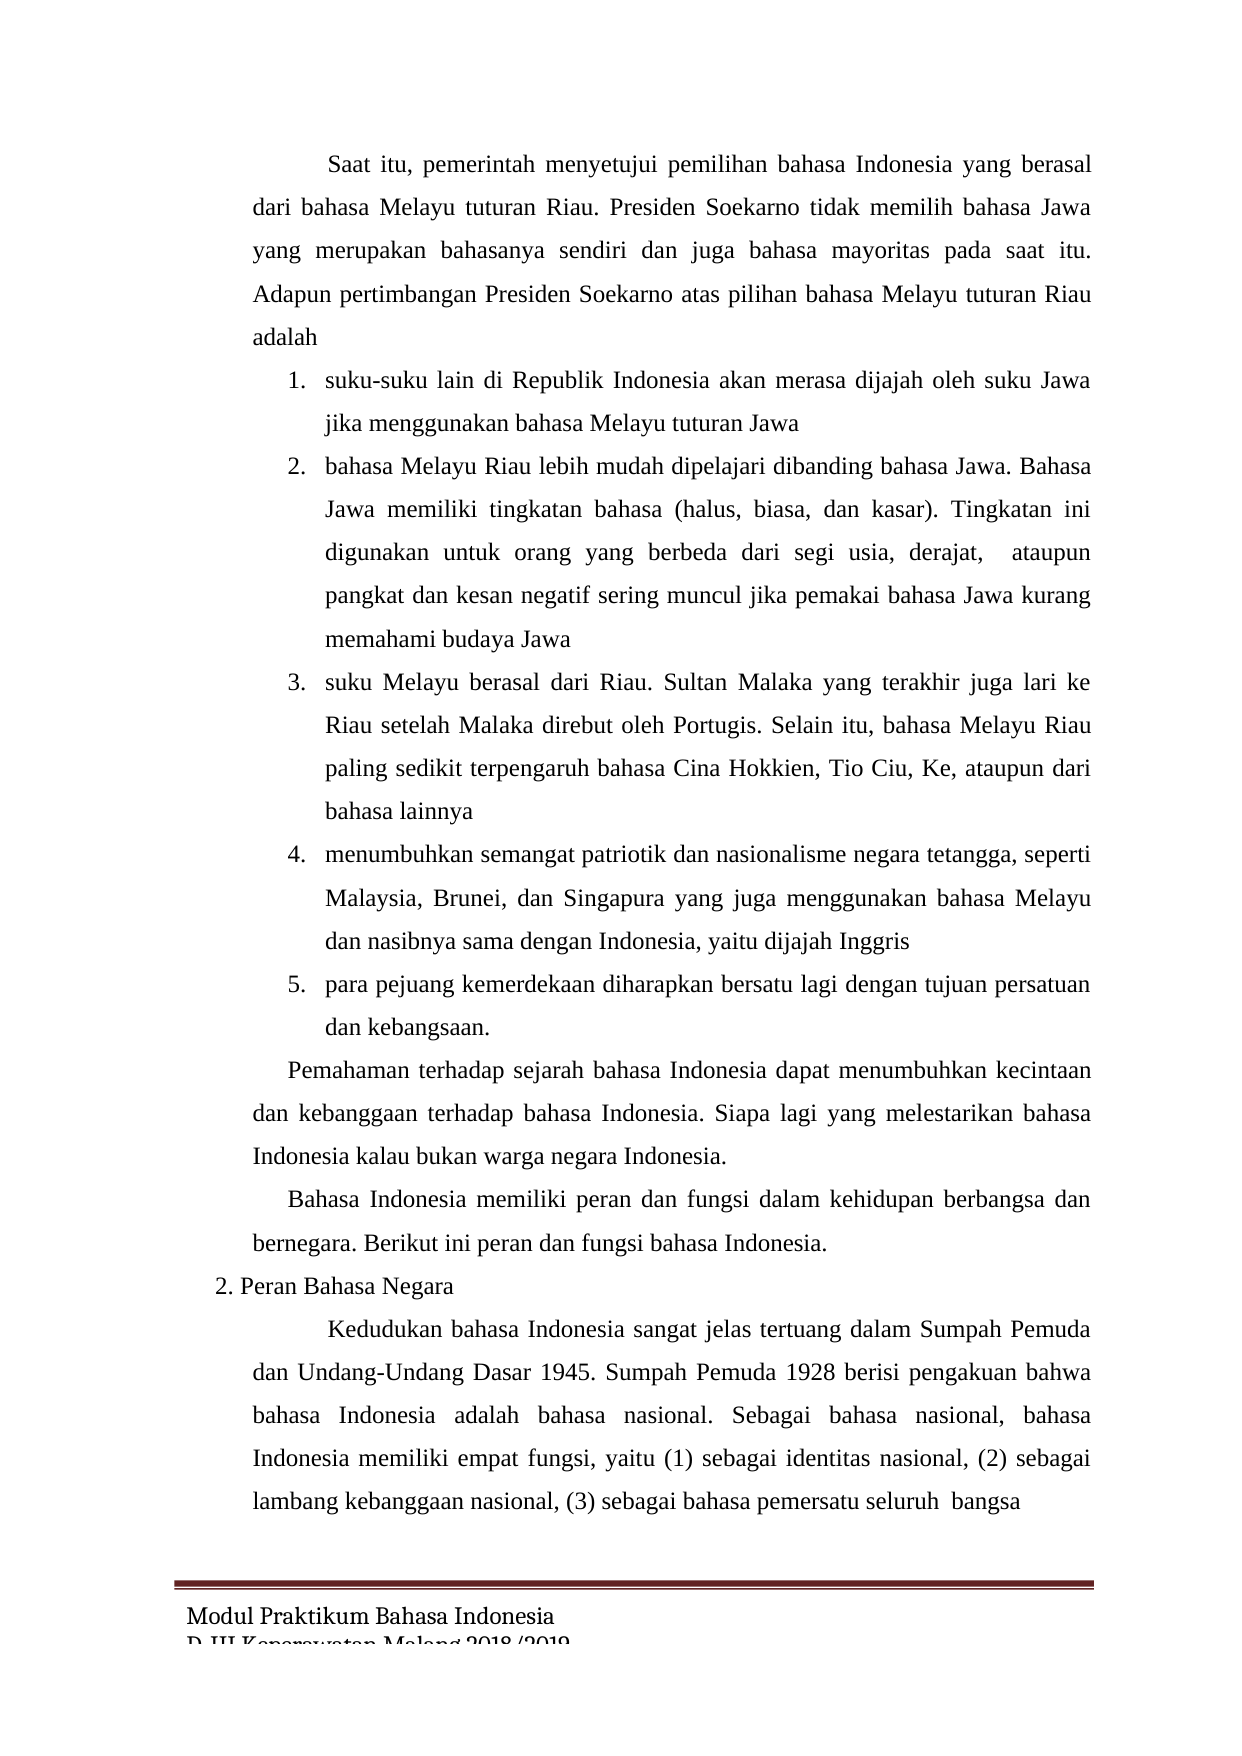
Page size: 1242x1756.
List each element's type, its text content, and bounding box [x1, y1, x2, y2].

list suku-suku lain di Republik Indonesia akan merasa dijajah oleh suku Jawa jika menggunakan bahasa Melayu tuturan Jawa [287, 365, 1091, 437]
list Peran Bahasa Negara [215, 1271, 1114, 1299]
text Bahasa Indonesia memiliki peran dan fungsi dalam kehidupan berbangsa dan bernegara. Berikut ini peran dan fungsi bahasa Indonesia. [252, 1184, 1092, 1256]
text Pemahaman terhadap sejarah bahasa Indonesia dapat menumbuhkan kecintaan dan kebanggaan terhadap bahasa Indonesia. Siapa lagi yang melestarikan bahasa Indonesia kalau bukan warga negara Indonesia. [252, 1055, 1092, 1170]
text Kedudukan bahasa Indonesia sangat jelas tertuang dalam Sumpah Pemuda dan Undang-Undang Dasar 1945. Sumpah Pemuda 1928 berisi pengakuan bahwa bahasa Indonesia adalah bahasa nasional. Sebagai bahasa nasional, bahasa Indonesia memiliki empat fungsi, yaitu (1) sebagai identitas nasional, (2) sebagai lambang kebanggaan nasional, (3) sebagai bahasa pemersatu seluruh bangsa [252, 1314, 1092, 1515]
list para pejuang kemerdekaan diharapkan bersatu lagi dengan tujuan persatuan dan kebangsaan. [287, 969, 1091, 1041]
text Saat itu, pemerintah menyetujui pemilihan bahasa Indonesia yang berasal dari bahasa Melayu tuturan Riau. Presiden Soekarno tidak memilih bahasa Jawa yang merupakan bahasanya sendiri dan juga bahasa mayoritas pada saat itu. Adapun pertimbangan Presiden Soekarno atas pilihan bahasa Melayu tuturan Riau adalah [252, 149, 1092, 351]
list bahasa Melayu Riau lebih mudah dipelajari dibanding bahasa Jawa. Bahasa Jawa memiliki tingkatan bahasa (halus, biasa, dan kasar). Tingkatan ini digunakan untuk orang yang berbeda dari segi usia, derajat, ataupun pangkat dan kesan negatif sering muncul jika pemakai bahasa Jawa kurang memahami budaya Jawa [287, 451, 1092, 652]
list menumbuhkan semangat patriotik dan nasionalisme negara tetangga, seperti Malaysia, Brunei, dan Singapura yang juga menggunakan bahasa Melayu dan nasibnya sama dengan Indonesia, yaitu dijajah Inggris [287, 839, 1092, 954]
list suku Melayu berasal dari Riau. Sultan Malaka yang terakhir juga lari ke Riau setelah Malaka direbut oleh Portugis. Selain itu, bahasa Melayu Riau paling sedikit terpengaruh bahasa Cina Hokkien, Tio Ciu, Ke, ataupun dari bahasa lainnya [287, 667, 1092, 825]
